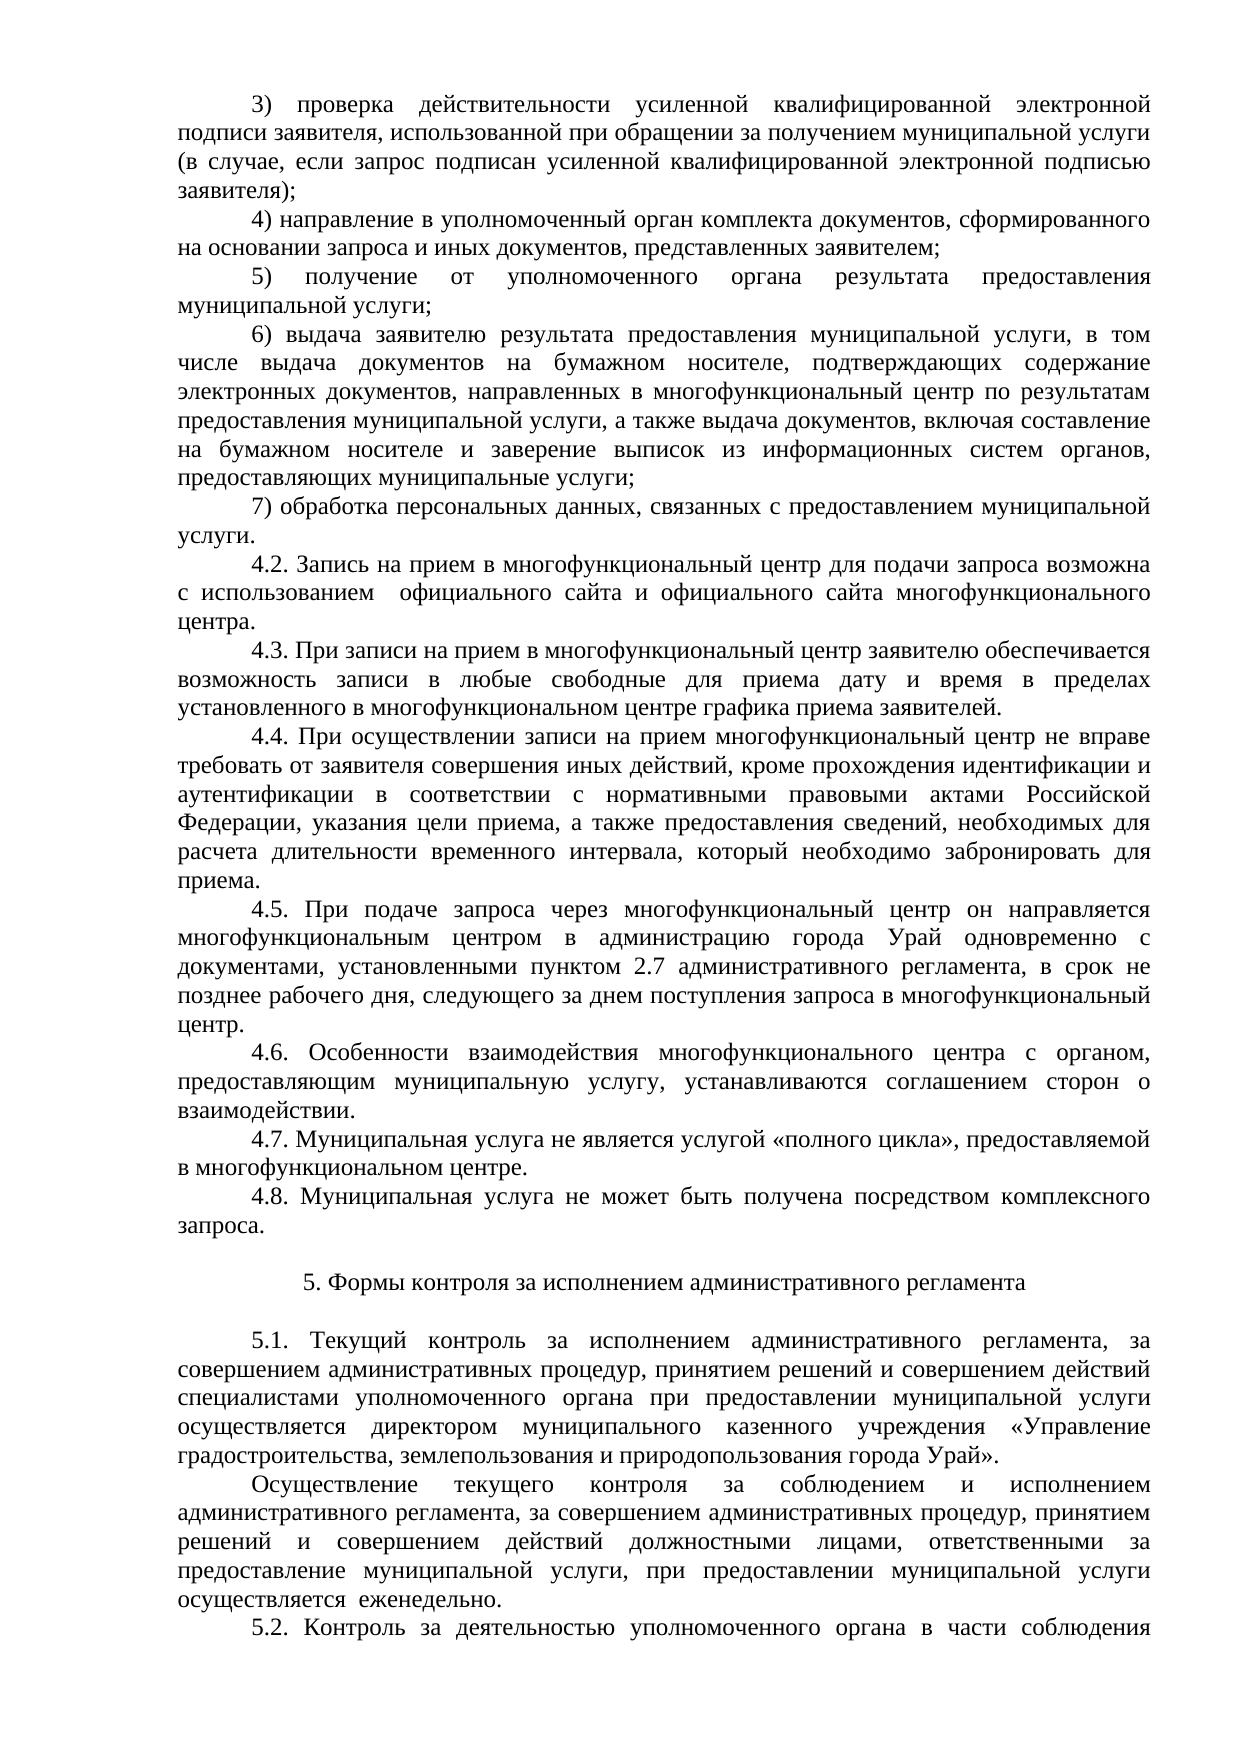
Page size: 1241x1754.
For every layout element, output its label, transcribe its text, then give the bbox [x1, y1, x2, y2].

text 4.5. При подаче запроса через многофункциональный центр он направляется многофункциональным центром в администрацию города Урай одновременно с документами, установленными пунктом 2.7 административного регламента, в срок не позднее рабочего дня, следующего за днем поступления запроса в многофункциональный центр. [177, 894, 1152, 1037]
text 4) направление в уполномоченный орган комплекта документов, сформированного на основании запроса и иных документов, представленных заявителем; [177, 204, 1152, 261]
text 4.6. Особенности взаимодействия многофункционального центра с органом, предоставляющим муниципальную услугу, устанавливаются соглашением сторон о взаимодействии. [177, 1037, 1152, 1124]
text 6) выдача заявителю результата предоставления муниципальной услуги, в том числе выдача документов на бумажном носителе, подтверждающих содержание электронных документов, направленных в многофункциональный центр по результатам предоставления муниципальной услуги, а также выдача документов, включая составление на бумажном носителе и заверение выписок из информационных систем органов, предоставляющих муниципальные услуги; [177, 319, 1152, 491]
text Осуществление текущего контроля за соблюдением и исполнением административного регламента, за совершением административных процедур, принятием решений и совершением действий должностными лицами, ответственными за предоставление муниципальной услуги, при предоставлении муниципальной услуги осуществляется еженедельно. [177, 1469, 1152, 1612]
text 3) проверка действительности усиленной квалифицированной электронной подписи заявителя, использованной при обращении за получением муниципальной услуги (в случае, если запрос подписан усиленной квалифицированной электронной подписью заявителя); [177, 89, 1152, 204]
text 5) получение от уполномоченного органа результата предоставления муниципальной услуги; [177, 261, 1152, 319]
text 4.8. Муниципальная услуга не может быть получена посредством комплексного запроса. [177, 1181, 1152, 1239]
text 5.1. Текущий контроль за исполнением административного регламента, за совершением административных процедур, принятием решений и совершением действий специалистами уполномоченного органа при предоставлении муниципальной услуги осуществляется директором муниципального казенного учреждения «Управление градостроительства, землепользования и природопользования города Урай». [177, 1325, 1152, 1469]
text 4.7. Муниципальная услуга не является услугой «полного цикла», предоставляемой в многофункциональном центре. [177, 1124, 1152, 1181]
text 4.4. При осуществлении записи на прием многофункциональный центр не вправе требовать от заявителя совершения иных действий, кроме прохождения идентификации и аутентификации в соответствии с нормативными правовыми актами Российской Федерации, указания цели приема, а также предоставления сведений, необходимых для расчета длительности временного интервала, который необходимо забронировать для приема. [177, 721, 1152, 894]
text 4.2. Запись на прием в многофункциональный центр для подачи запроса возможна с использованием официального сайта и официального сайта многофункционального центра. [177, 549, 1152, 635]
text 5. Формы контроля за исполнением административного регламента [177, 1267, 1152, 1296]
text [177, 1612, 1152, 1641]
text 4.3. При записи на прием в многофункциональный центр заявителю обеспечивается возможность записи в любые свободные для приема дату и время в пределах установленного в многофункциональном центре графика приема заявителей. [177, 635, 1152, 721]
text 7) обработка персональных данных, связанных с предоставлением муниципальной услуги. [177, 491, 1152, 549]
